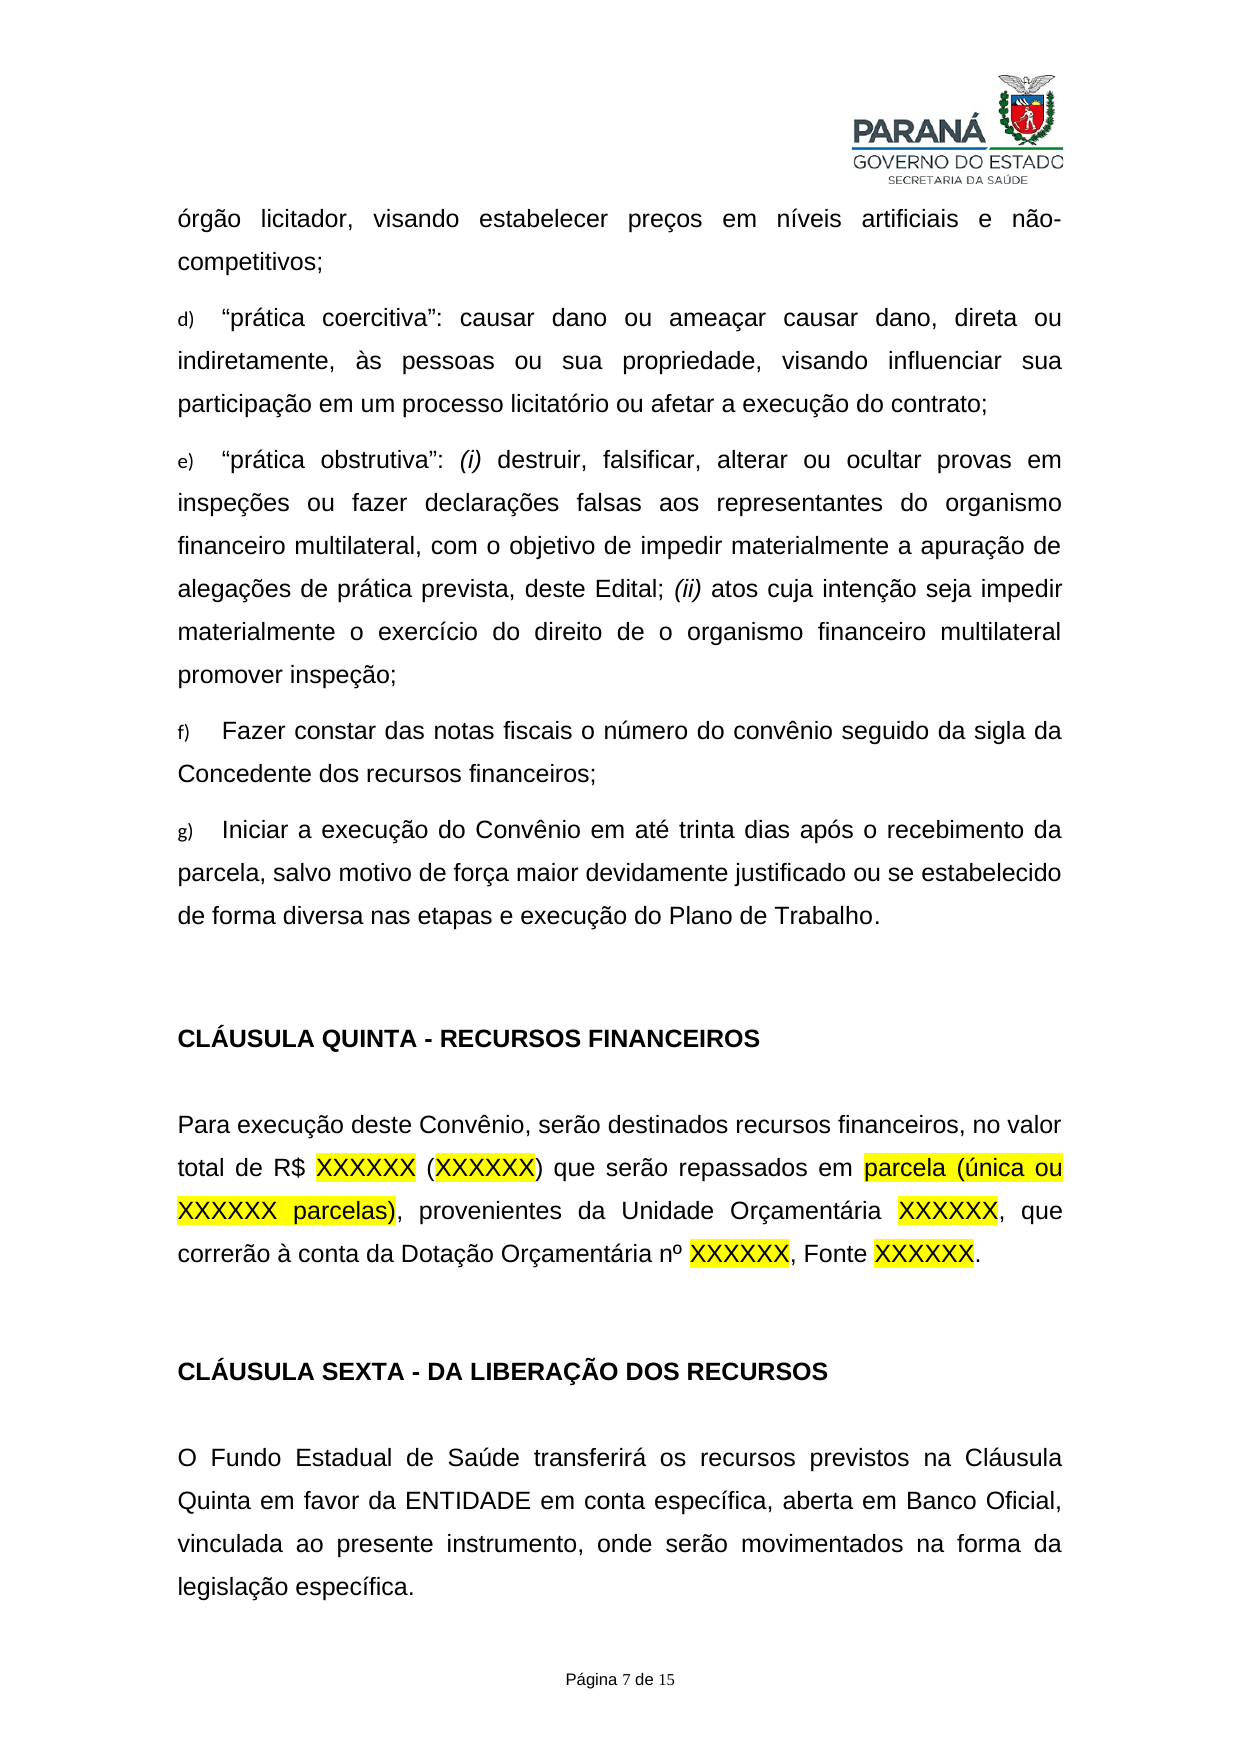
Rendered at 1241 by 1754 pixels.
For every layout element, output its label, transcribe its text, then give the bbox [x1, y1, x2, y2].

list Iniciar a execução do Convênio em até trinta dias após o recebimento da parcela, salvo motivo de força maior devidamente justificado ou se estabelecido de forma diversa nas etapas e execução do Plano de Trabalho. [177, 815, 1063, 930]
subtitle CLÁUSULA SEXTA - DA LIBERAÇÃO DOS RECURSOS [177, 1356, 1063, 1385]
list Fazer constar das notas fiscais o número do convênio seguido da sigla da Concedente dos recursos financeiros; [177, 716, 1063, 788]
list “prática obstrutiva”: (i) destruir, falsificar, alterar ou ocultar provas em inspeções ou fazer declarações falsas aos representantes do organismo financeiro multilateral, com o objetivo de impedir materialmente a apuração de alegações de prática prevista, deste Edital; (ii) atos cuja intenção seja impedir materialmente o exercício do direito de o organismo financeiro multilateral promover inspeção; [177, 445, 1063, 689]
picture [851, 75, 1064, 184]
text O Fundo Estadual de Saúde transferirá os recursos previstos na Cláusula Quinta em favor da ENTIDADE em conta específica, aberta em Banco Oficial, vinculada ao presente instrumento, onde serão movimentados na forma da legislação específica. [177, 1443, 1063, 1601]
list “prática coercitiva”: causar dano ou ameaçar causar dano, direta ou indiretamente, às pessoas ou sua propriedade, visando influenciar sua participação em um processo licitatório ou afetar a execução do contrato; [177, 303, 1063, 418]
subtitle CLÁUSULA QUINTA - RECURSOS FINANCEIROS [177, 1024, 1063, 1052]
text Para execução deste Convênio, serão destinados recursos financeiros, no valor total de R$ XXXXXX (XXXXXX) que serão repassados em parcela (única ou XXXXXX parcelas), provenientes da Unidade Orçamentária XXXXXX, que correrão à conta da Dotação Orçamentária nº XXXXXX, Fonte XXXXXX. [177, 1110, 1063, 1268]
